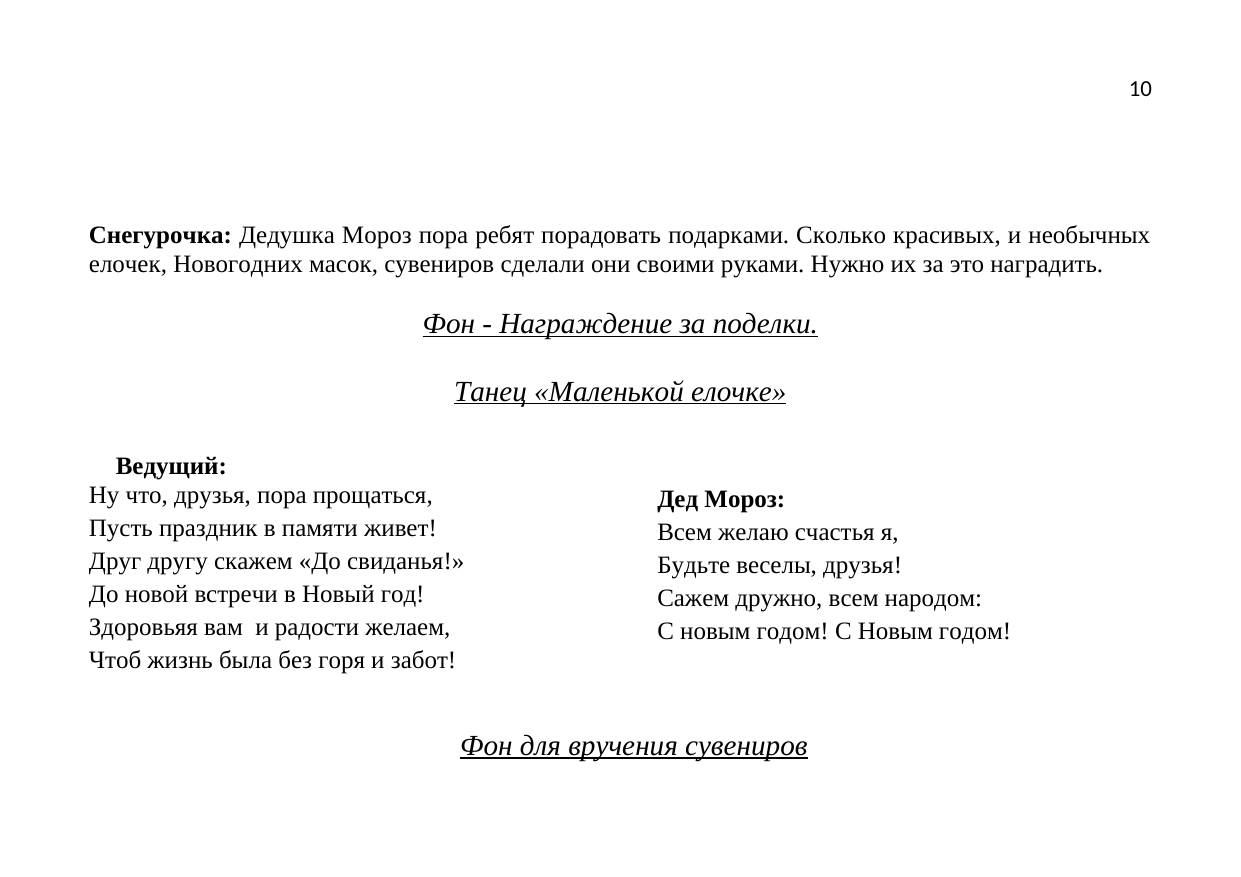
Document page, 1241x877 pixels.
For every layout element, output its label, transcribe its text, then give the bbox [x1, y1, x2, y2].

text Танец «Маленькой елочке» [89, 374, 1152, 407]
text Ну что, друзья, пора прощаться, [89, 480, 583, 509]
text Здоровьяя вам и радости желаем, [89, 612, 583, 641]
text С новым годом! С Новым годом! [657, 616, 1152, 645]
text Будьте веселы, друзья! [657, 550, 1152, 579]
text Снегурочка: Дедушка Мороз пора ребят порадовать подарками. Сколько красивых, и необычных елочек, Новогодних масок, сувениров сделали они своими руками. Нужно их за это наградить. [89, 220, 1152, 278]
text Сажем дружно, всем народом: [657, 583, 1152, 612]
text Фон - Награждение за поделки. [89, 307, 1152, 340]
text Друг другу скажем «До свиданья!» [89, 546, 583, 575]
text Дед Мороз: [657, 484, 1152, 513]
text Ведущий: [116, 451, 583, 480]
text До новой встречи в Новый год! [89, 579, 583, 608]
text Пусть праздник в памяти живет! [89, 513, 583, 542]
text Чтоб жизнь была без горя и забот! [89, 645, 583, 674]
text Всем желаю счастья я, [657, 517, 1152, 546]
text Фон для вручения сувениров [116, 728, 1152, 762]
